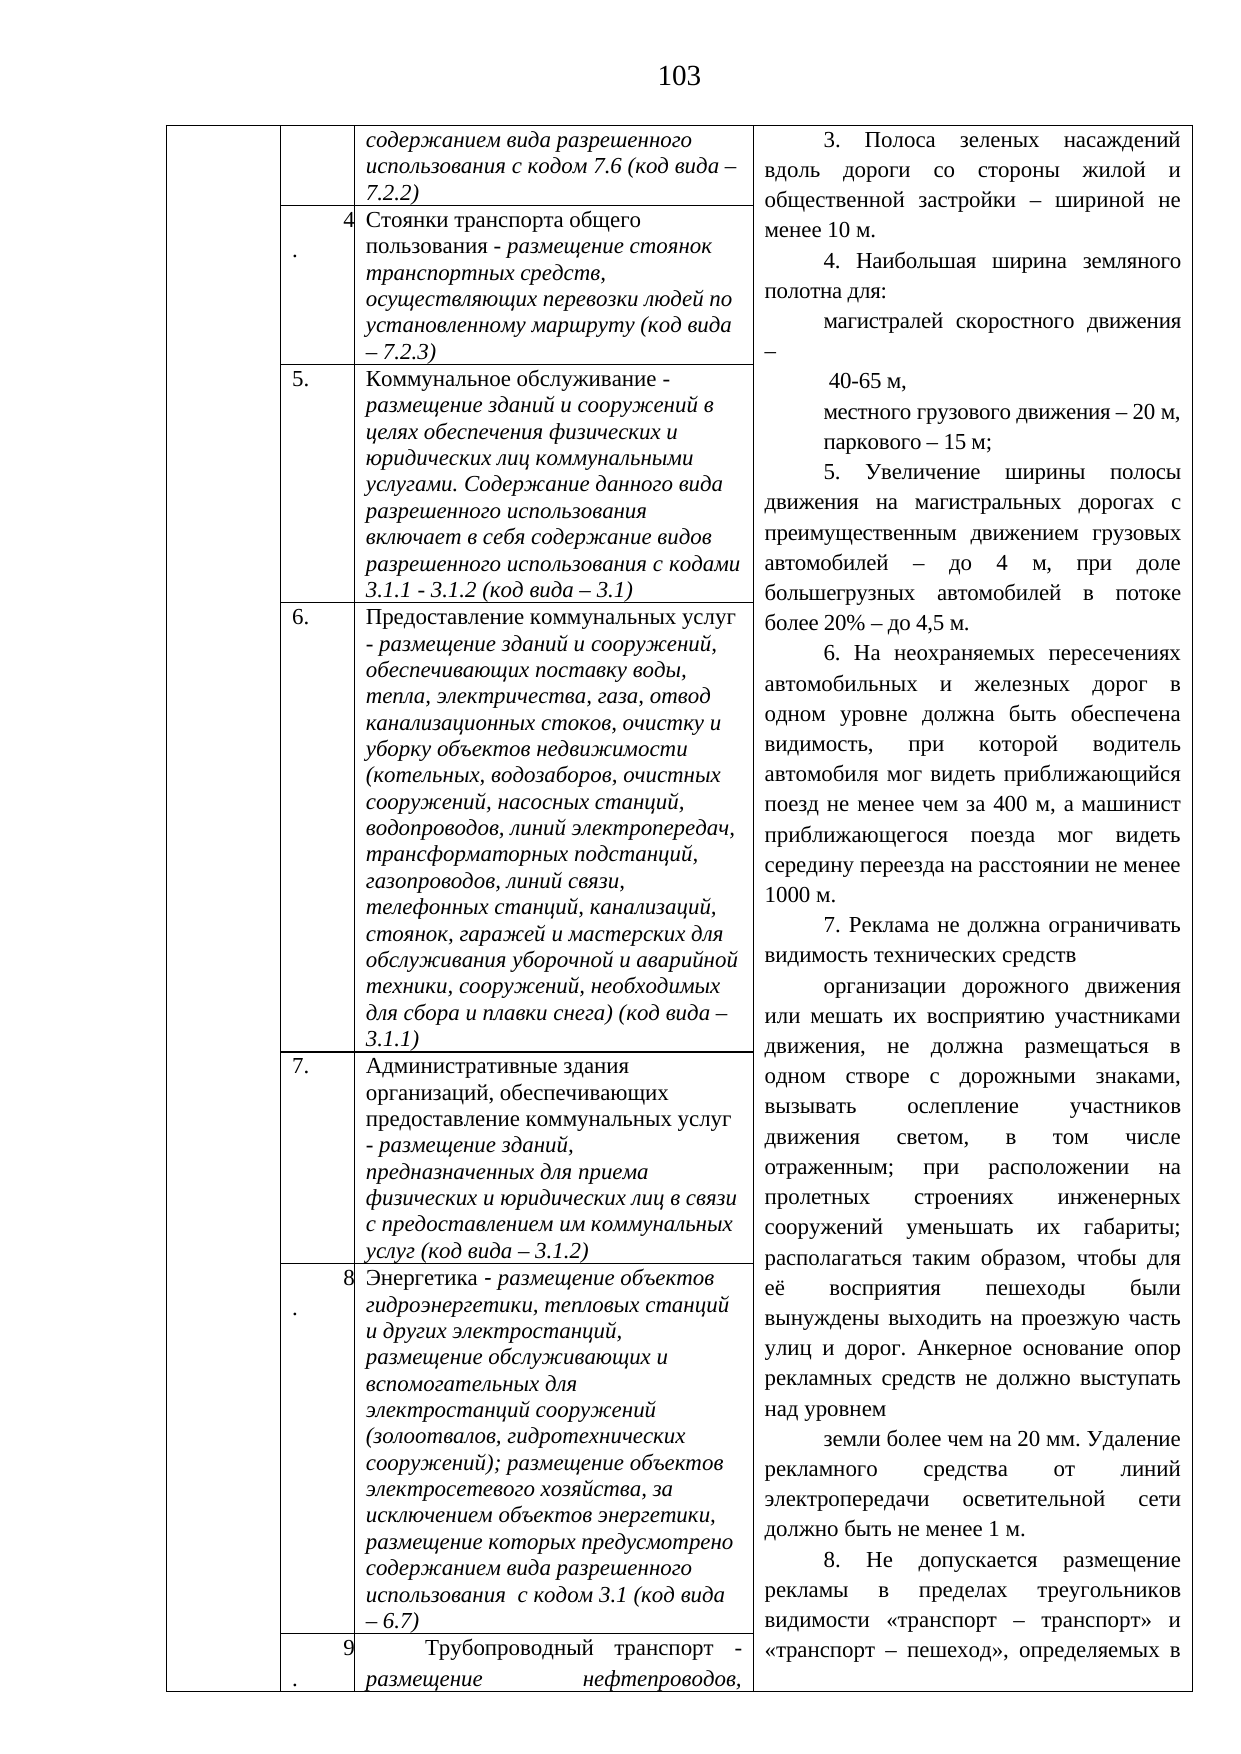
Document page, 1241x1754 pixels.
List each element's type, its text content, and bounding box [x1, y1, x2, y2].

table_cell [355, 1634, 753, 1691]
table_cell Стоянки транспорта общего пользования - размещение стоянок транспортных средств, осуществляющих перевозки людей по установленному маршруту (код вида – 7.2.3) [355, 206, 753, 364]
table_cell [355, 126, 753, 205]
table_cell 8. [281, 1264, 354, 1633]
table_cell 4. [281, 206, 354, 364]
table_cell 6. [281, 603, 354, 1051]
table_cell Коммунальное обслуживание - размещение зданий и сооружений в целях обеспечения физических и юридических лиц коммунальными услугами. Содержание данного вида разрешенного использования включает в себя содержание видов разрешенного использования с кодами 3.1.1 - 3.1.2 (код вида – 3.1) [355, 365, 753, 602]
table_cell 7. [281, 1053, 354, 1263]
table_cell 5. [281, 365, 354, 602]
table_cell Энергетика - размещение объектов гидроэнергетики, тепловых станций и других электростанций, размещение обслуживающих и вспомогательных для электростанций сооружений (золоотвалов, гидротехнических сооружений); размещение объектов электросетевого хозяйства, за исключением объектов энергетики, размещение которых предусмотрено содержанием вида разрешенного использования с кодом 3.1 (код вида – 6.7) [355, 1264, 753, 1633]
table_cell Административные здания организаций, обеспечивающих предоставление коммунальных услуг - размещение зданий, предназначенных для приема физических и юридических лиц в связи с предоставлением им коммунальных услуг (код вида – 3.1.2) [355, 1053, 753, 1263]
table_cell 3. [281, 126, 354, 205]
table_cell Предоставление коммунальных услуг - размещение зданий и сооружений, обеспечивающих поставку воды, тепла, электричества, газа, отвод канализационных стоков, очистку и уборку объектов недвижимости (котельных, водозаборов, очистных сооружений, насосных станций, водопроводов, линий электропередач, трансформаторных подстанций, газопроводов, линий связи, телефонных станций, канализаций, стоянок, гаражей и мастерских для обслуживания уборочной и аварийной техники, сооружений, необходимых для сбора и плавки снега) (код вида – 3.1.1) [355, 603, 753, 1051]
table_cell 9. [281, 1634, 354, 1691]
